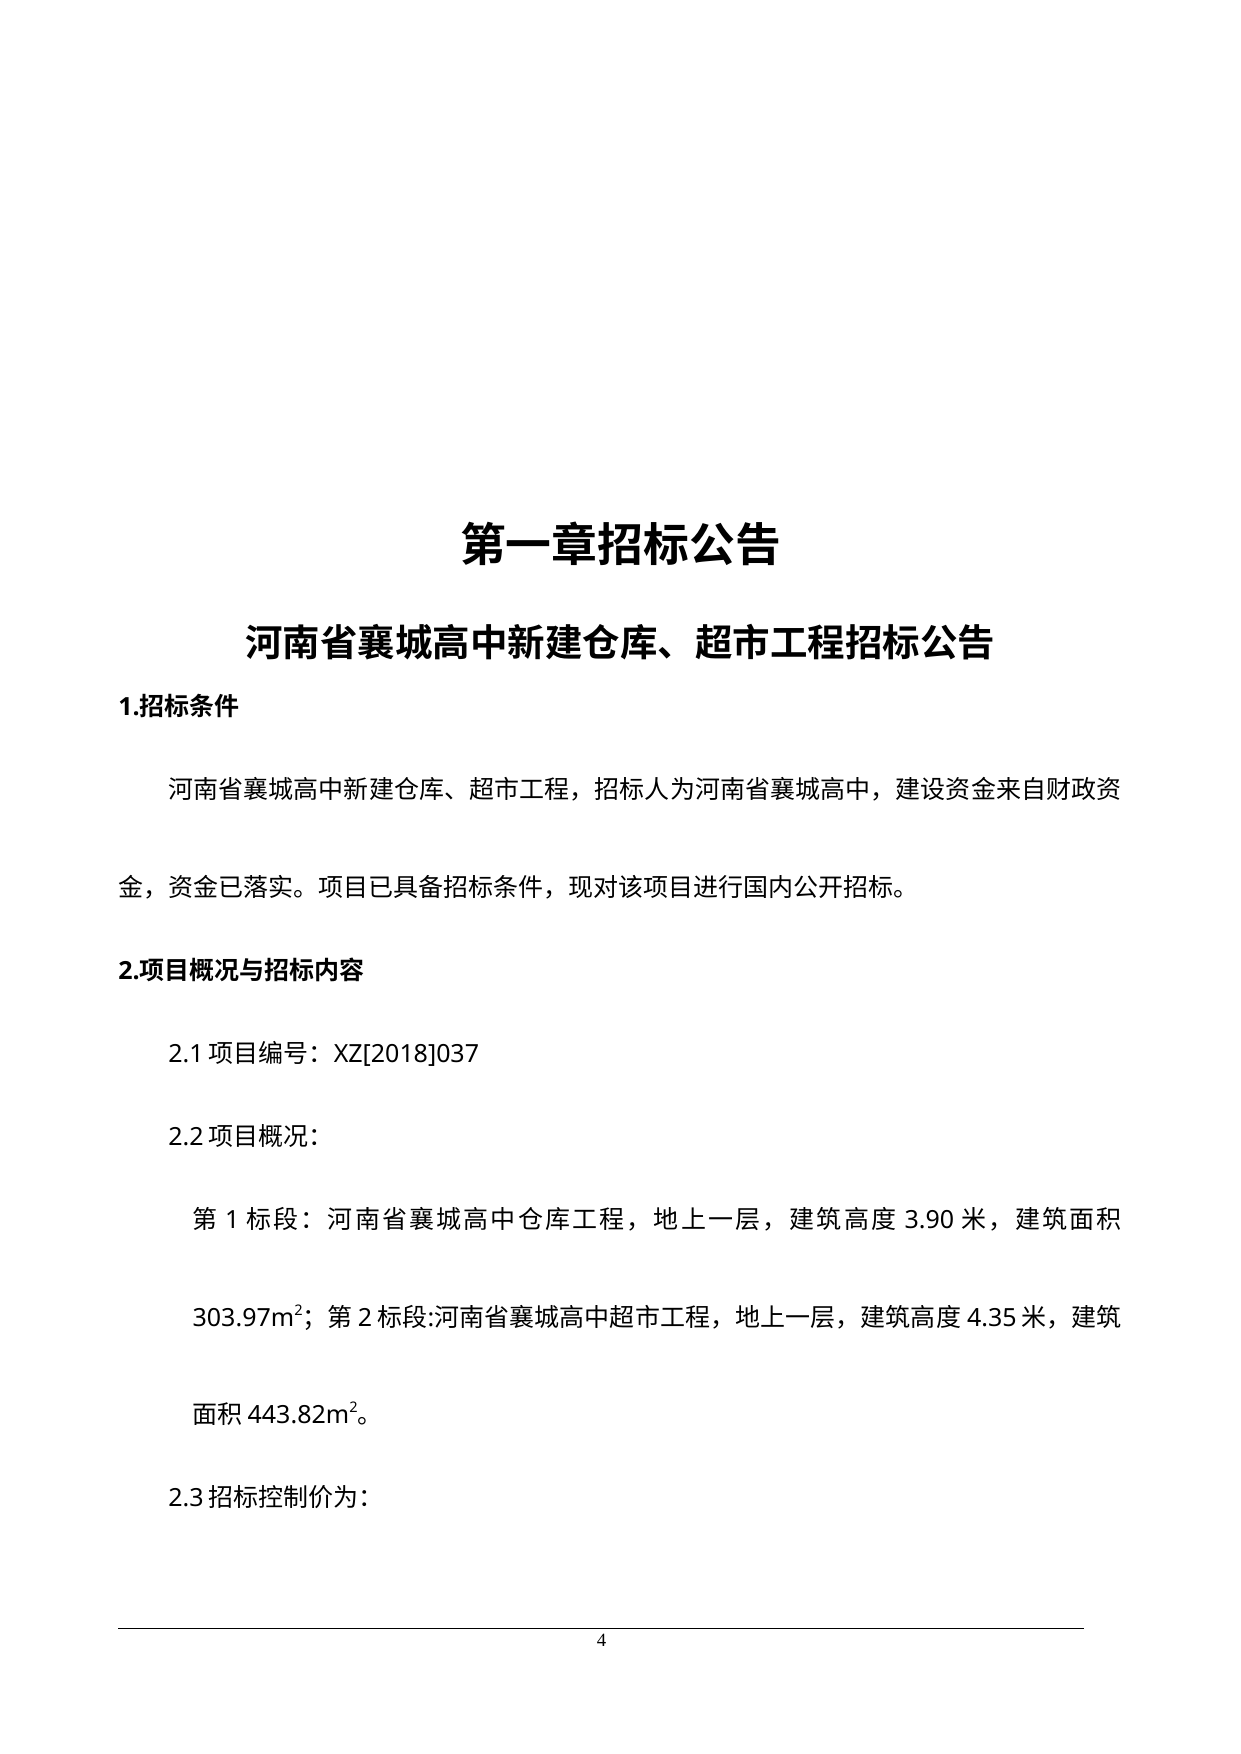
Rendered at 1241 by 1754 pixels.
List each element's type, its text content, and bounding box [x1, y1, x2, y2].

text 2.1项目编号：XZ[2018]037 [118, 1019, 1122, 1084]
text 河南省襄城高中新建仓库、超市工程招标公告 [118, 607, 1122, 672]
text 2.3招标控制价为： [118, 1463, 1122, 1528]
text 2.2项目概况： [118, 1102, 1122, 1167]
text 2.项目概况与招标内容 [118, 936, 1122, 1001]
text 第1标段：河南省襄城高中仓库工程，地上一层，建筑高度3.90米，建筑面积303.97m2；第2标段:河南省襄城高中超市工程，地上一层，建筑高度4.35米，建筑面积443.82m2。 [192, 1185, 1122, 1445]
subtitle 第一章招标公告 [118, 508, 1122, 574]
text 1.招标条件 [118, 672, 1122, 737]
text 河南省襄城高中新建仓库、超市工程，招标人为河南省襄城高中，建设资金来自财政资金，资金已落实。项目已具备招标条件，现对该项目进行国内公开招标。 [118, 755, 1122, 918]
